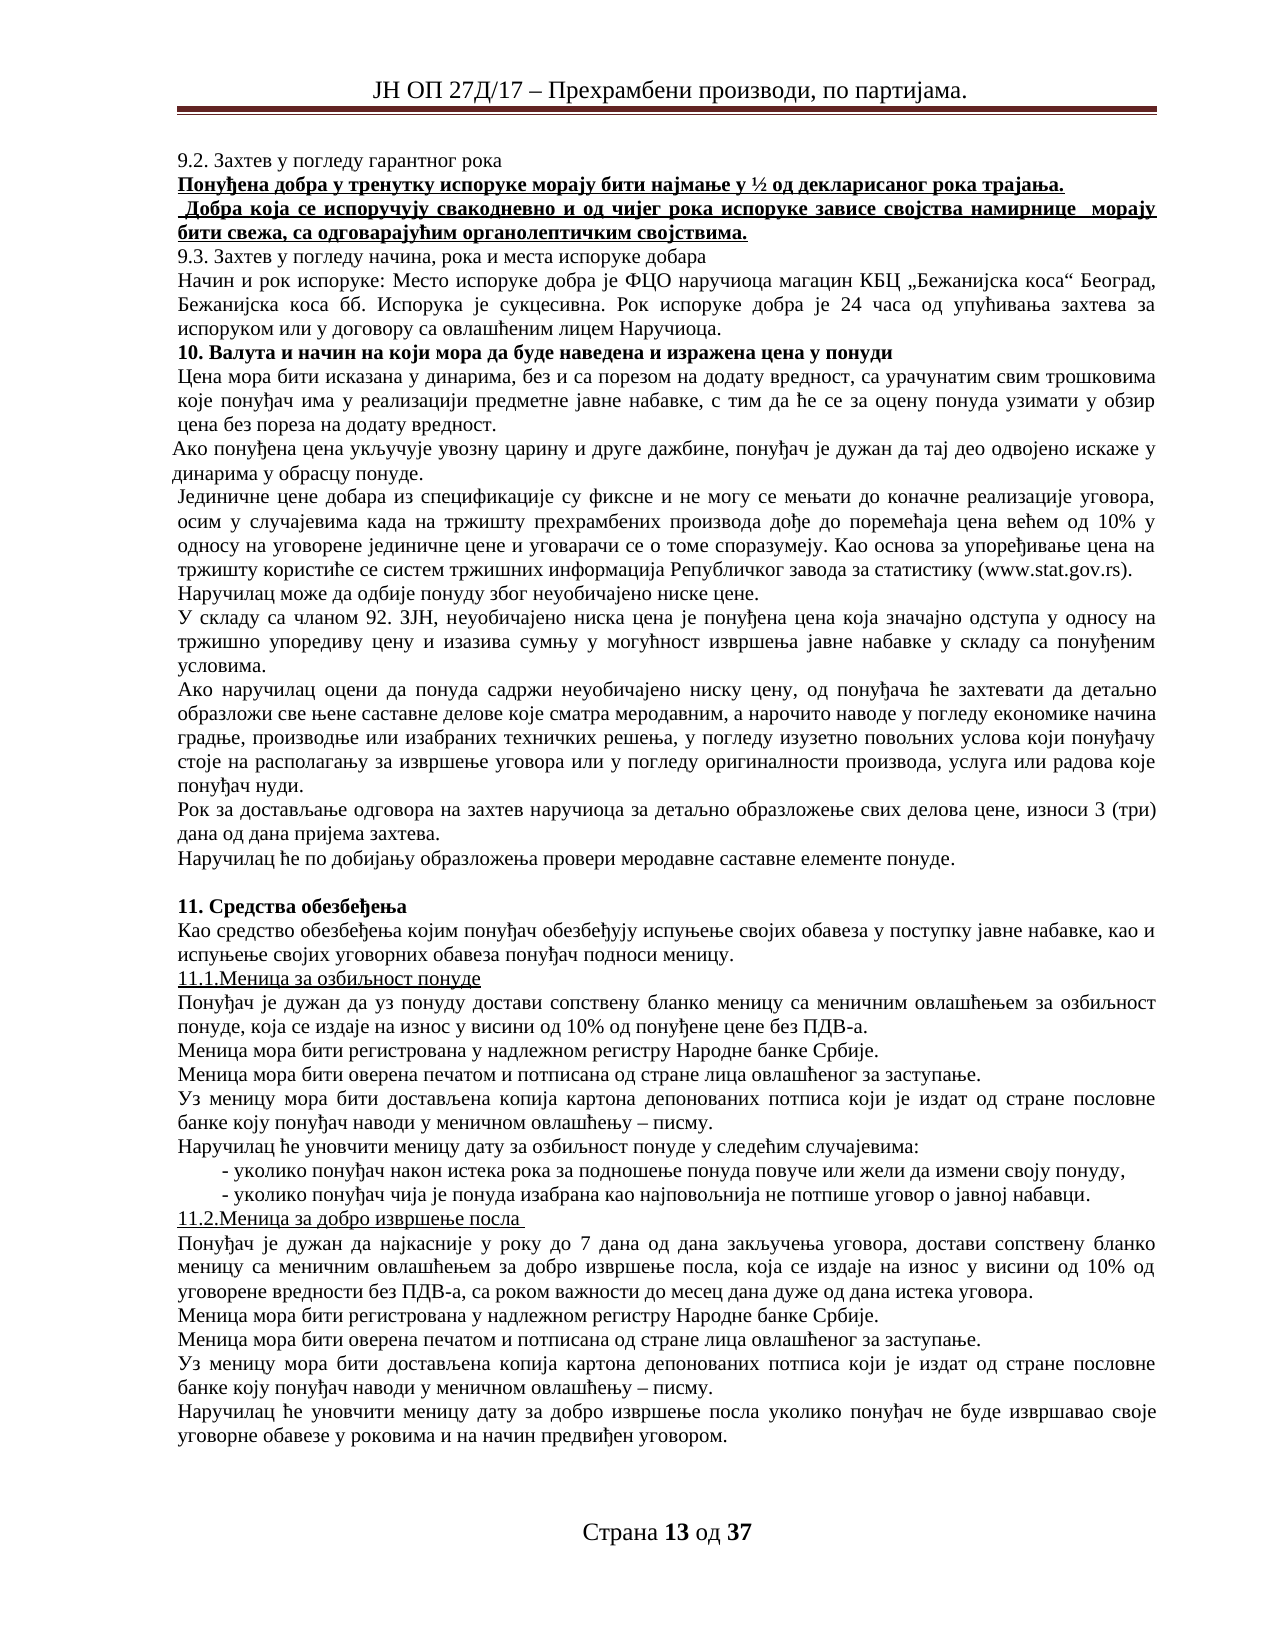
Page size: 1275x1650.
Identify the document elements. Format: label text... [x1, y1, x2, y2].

text Добра која се испоручују свакодневно и од чијег рока испоруке зависе својства намирнице морају бити свежа, са одговарајућим органолептичким својствима. [177, 196, 1157, 216]
text Наручилац ће уновчити меницу дату за добро извршење посла уколико понуђач не буде извршавао своје уговорне обавезе у роковима и на начин предвиђен уговором. [177, 1399, 1157, 1447]
text 11. Средства обезбеђења [177, 893, 1157, 918]
text - уколико понуђач након истека рока за подношење понуда повуче или жели да измени своју понуду, [177, 1158, 1157, 1182]
text Наручилац може да одбије понуду због неуобичајено ниске цене. [177, 581, 1157, 605]
text - уколико понуђач чија је понуда изабрана као најповољнија не потпише уговор о јавној набавци. [177, 1182, 1157, 1206]
text Начин и рок испоруке: Место испоруке добра је ФЦО наручиоца магацин КБЦ „Бежанијска коса“ Београд, Бежанијска коса бб. Испорука је сукцесивна. Рок испоруке добра је 24 часа од упућивања захтева за испоруком или у договору са овлашћеним лицем Наручиоца. [177, 268, 1157, 340]
text Меница мора бити регистрована у надлежном регистру Народне банке Србије. [177, 1038, 1157, 1062]
text Меница мора бити оверена печатом и потписана од стране лица овлашћеног за заступање. [177, 1062, 1157, 1086]
text Уз меницу мора бити достављена копија картона депонованих потписа који је издат од стране пословне банке коју понуђач наводи у меничном овлашћењу – писму. [177, 1086, 1157, 1134]
text Понуђена добра у тренутку испоруке морају бити најмање у ½ од декларисаног рока трајања. [177, 172, 1157, 196]
text Меница мора бити регистрована у надлежном регистру Народне банке Србије. [177, 1303, 1157, 1327]
text Меница мора бити оверена печатом и потписана од стране лица овлашћеног за заступање. [177, 1327, 1157, 1351]
text Рок за достављање одговора на захтев наручиоца за детаљно образложење свих делова цене, износи 3 (три) дана од дана пријема захтева. [177, 797, 1157, 845]
text У складу са чланом 92. ЗЈН, неуобичајено ниска цена је понуђена цена која значајно одступа у односу на тржишно упоредиву цену и изазива сумњу у могућност извршења јавне набавке у складу са понуђеним условима. [177, 605, 1157, 677]
text Ако понуђена цена укључује увозну царину и друге дажбине, понуђач је дужан да тај део одвојено искаже у динарима у обрасцу понуде. [172, 436, 1157, 484]
text Јединичне цене добара из спецификације су фиксне и не могу се мењати до коначне реализације уговора, осим у случајевима када на тржишту прехрамбених производа дође до поремећаја цена већем од 10% у односу на уговорене јединичне цене и уговарачи се о томе споразумеју. Као основа за упоређивање цена на тржишту користиће се систем тржишних информација Републичког завода за статистику (www.stat.gov.rs). [177, 484, 1157, 581]
text 11.1.Меница за озбиљност понуде [177, 966, 1157, 990]
text 9.3. Захтев у погледу начина, рока и места испоруке добара [177, 244, 1157, 268]
text Наручилац ће по добијању образложења провери меродавне саставне елементе понуде. [177, 845, 1157, 869]
text 9.2. Захтев у погледу гарантног рока [177, 148, 1157, 172]
text Наручилац ће уновчити меницу дату за озбиљност понуде у следећим случајевима: [177, 1134, 1157, 1158]
text 11.2.Меница за добро извршење посла [177, 1206, 1157, 1230]
text Понуђач је дужан да уз понуду достави сопствену бланко меницу са меничним овлашћењем за озбиљност понуде, која се издаје на износ у висини од 10% од понуђене цене без ПДВ-а. [177, 990, 1157, 1038]
text Цена мора бити исказана у динарима, без и са порезом на додату вредност, са урачунатим свим трошковима које понуђач има у реализацији предметне јавне набавке, с тим да ће се за оцену понуда узимати у обзир цена без пореза на додату вредност. [177, 364, 1157, 436]
text Понуђач је дужан да најкасније у року до 7 дана од дана закључења уговора, достави сопствену бланко меницу са меничним овлашћењем за добро извршење посла, која се издаје на износ у висини од 10% од уговорене вредности без ПДВ-а, са роком важности до месец дана дуже од дана истека уговора. [177, 1230, 1157, 1303]
text Уз меницу мора бити достављена копија картона депонованих потписа који је издат од стране пословне банке коју понуђач наводи у меничном овлашћењу – писму. [177, 1351, 1157, 1399]
text Ако наручилац оцени да понуда садржи неуобичајено ниску цену, од понуђача ће захтевати да детаљно образложи све њене саставне делове које сматра меродавним, а нарочито наводе у погледу економике начина градње, производње или изабраних техничких решења, у погледу изузетно повољних услова који понуђачу стоје на располагању за извршење уговора или у погледу оригиналности производа, услуга или радова које понуђач нуди. [177, 677, 1157, 797]
text Добра која се испоручују свакодневно и од чијег рока испоруке зависе својства намирнице морају бити свежа, са одговарајућим органолептичким својствима. [177, 217, 1157, 244]
text Као средство обезбеђења којим понуђач обезбеђују испуњење својих обавеза у поступку јавне набавке, као и испуњење својих уговорних обавеза понуђач подноси меницу. [177, 918, 1157, 966]
text 10. Валута и начин на који мора да буде наведена и изражена цена у понуди [177, 340, 1157, 364]
